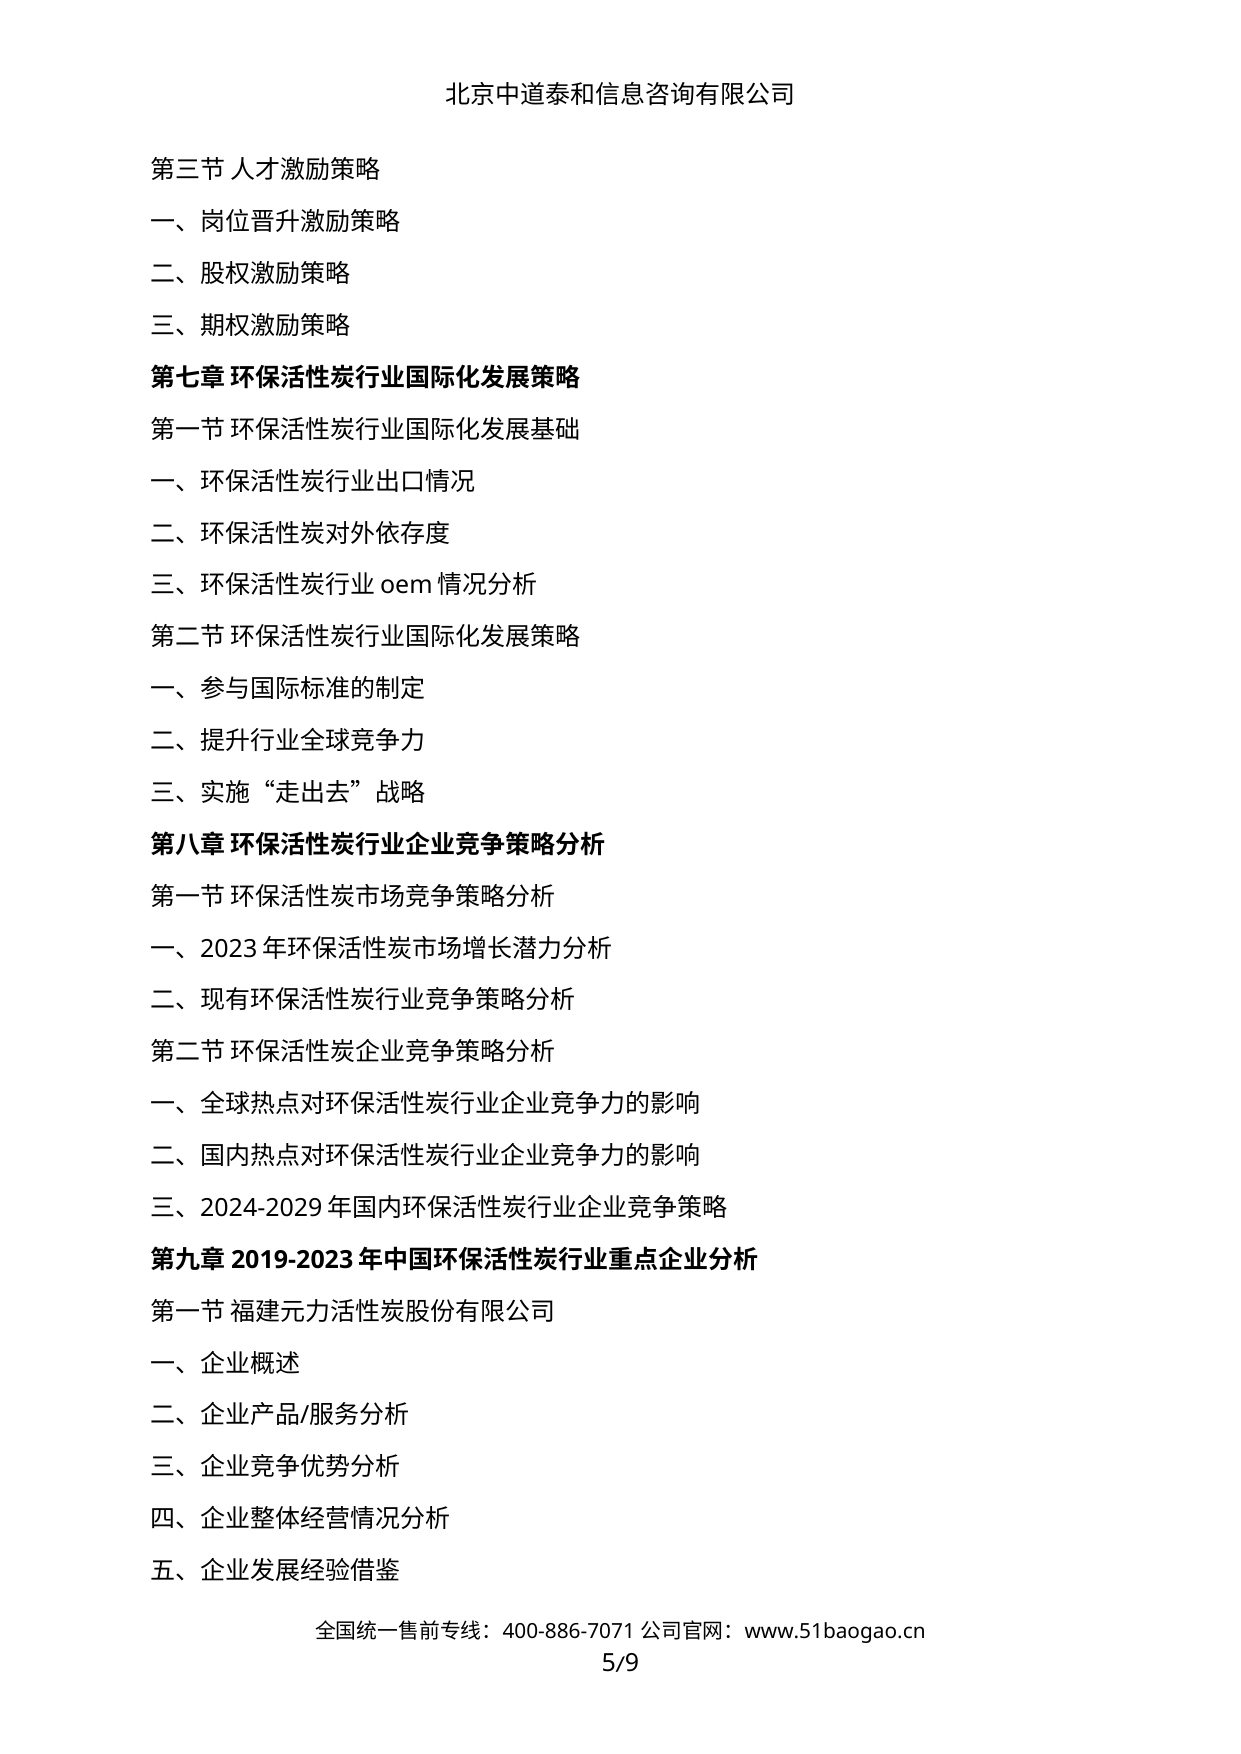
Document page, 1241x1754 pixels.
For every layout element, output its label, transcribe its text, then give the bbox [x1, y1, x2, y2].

text 三、环保活性炭行业oem情况分析 [150, 565, 1090, 601]
text 三、企业竞争优势分析 [150, 1447, 1090, 1483]
text 三、2024-2029年国内环保活性炭行业企业竞争策略 [150, 1187, 1090, 1224]
text 二、企业产品/服务分析 [150, 1395, 1090, 1431]
text 二、提升行业全球竞争力 [150, 721, 1090, 757]
text 二、股权激励策略 [150, 254, 1090, 290]
text 第二节 环保活性炭企业竞争策略分析 [150, 1032, 1090, 1068]
text 第九章 2019-2023年中国环保活性炭行业重点企业分析 [150, 1239, 1090, 1276]
text 二、环保活性炭对外依存度 [150, 513, 1090, 549]
text 第二节 环保活性炭行业国际化发展策略 [150, 617, 1090, 653]
text 二、现有环保活性炭行业竞争策略分析 [150, 980, 1090, 1016]
text 一、全球热点对环保活性炭行业企业竞争力的影响 [150, 1084, 1090, 1120]
text 一、环保活性炭行业出口情况 [150, 461, 1090, 497]
text 四、企业整体经营情况分析 [150, 1499, 1090, 1535]
text 第一节 福建元力活性炭股份有限公司 [150, 1291, 1090, 1327]
text 第七章 环保活性炭行业国际化发展策略 [150, 357, 1090, 394]
text 三、期权激励策略 [150, 306, 1090, 342]
text 第一节 环保活性炭市场竞争策略分析 [150, 876, 1090, 912]
text 一、岗位晋升激励策略 [150, 202, 1090, 238]
text 第三节 人才激励策略 [150, 150, 1090, 186]
text 第一节 环保活性炭行业国际化发展基础 [150, 409, 1090, 446]
text 一、2023年环保活性炭市场增长潜力分析 [150, 928, 1090, 964]
text 一、企业概述 [150, 1343, 1090, 1379]
text 二、国内热点对环保活性炭行业企业竞争力的影响 [150, 1136, 1090, 1172]
text 五、企业发展经验借鉴 [150, 1551, 1090, 1587]
text 三、实施“走出去”战略 [150, 772, 1090, 809]
text 一、参与国际标准的制定 [150, 669, 1090, 705]
text 第八章 环保活性炭行业企业竞争策略分析 [150, 824, 1090, 861]
